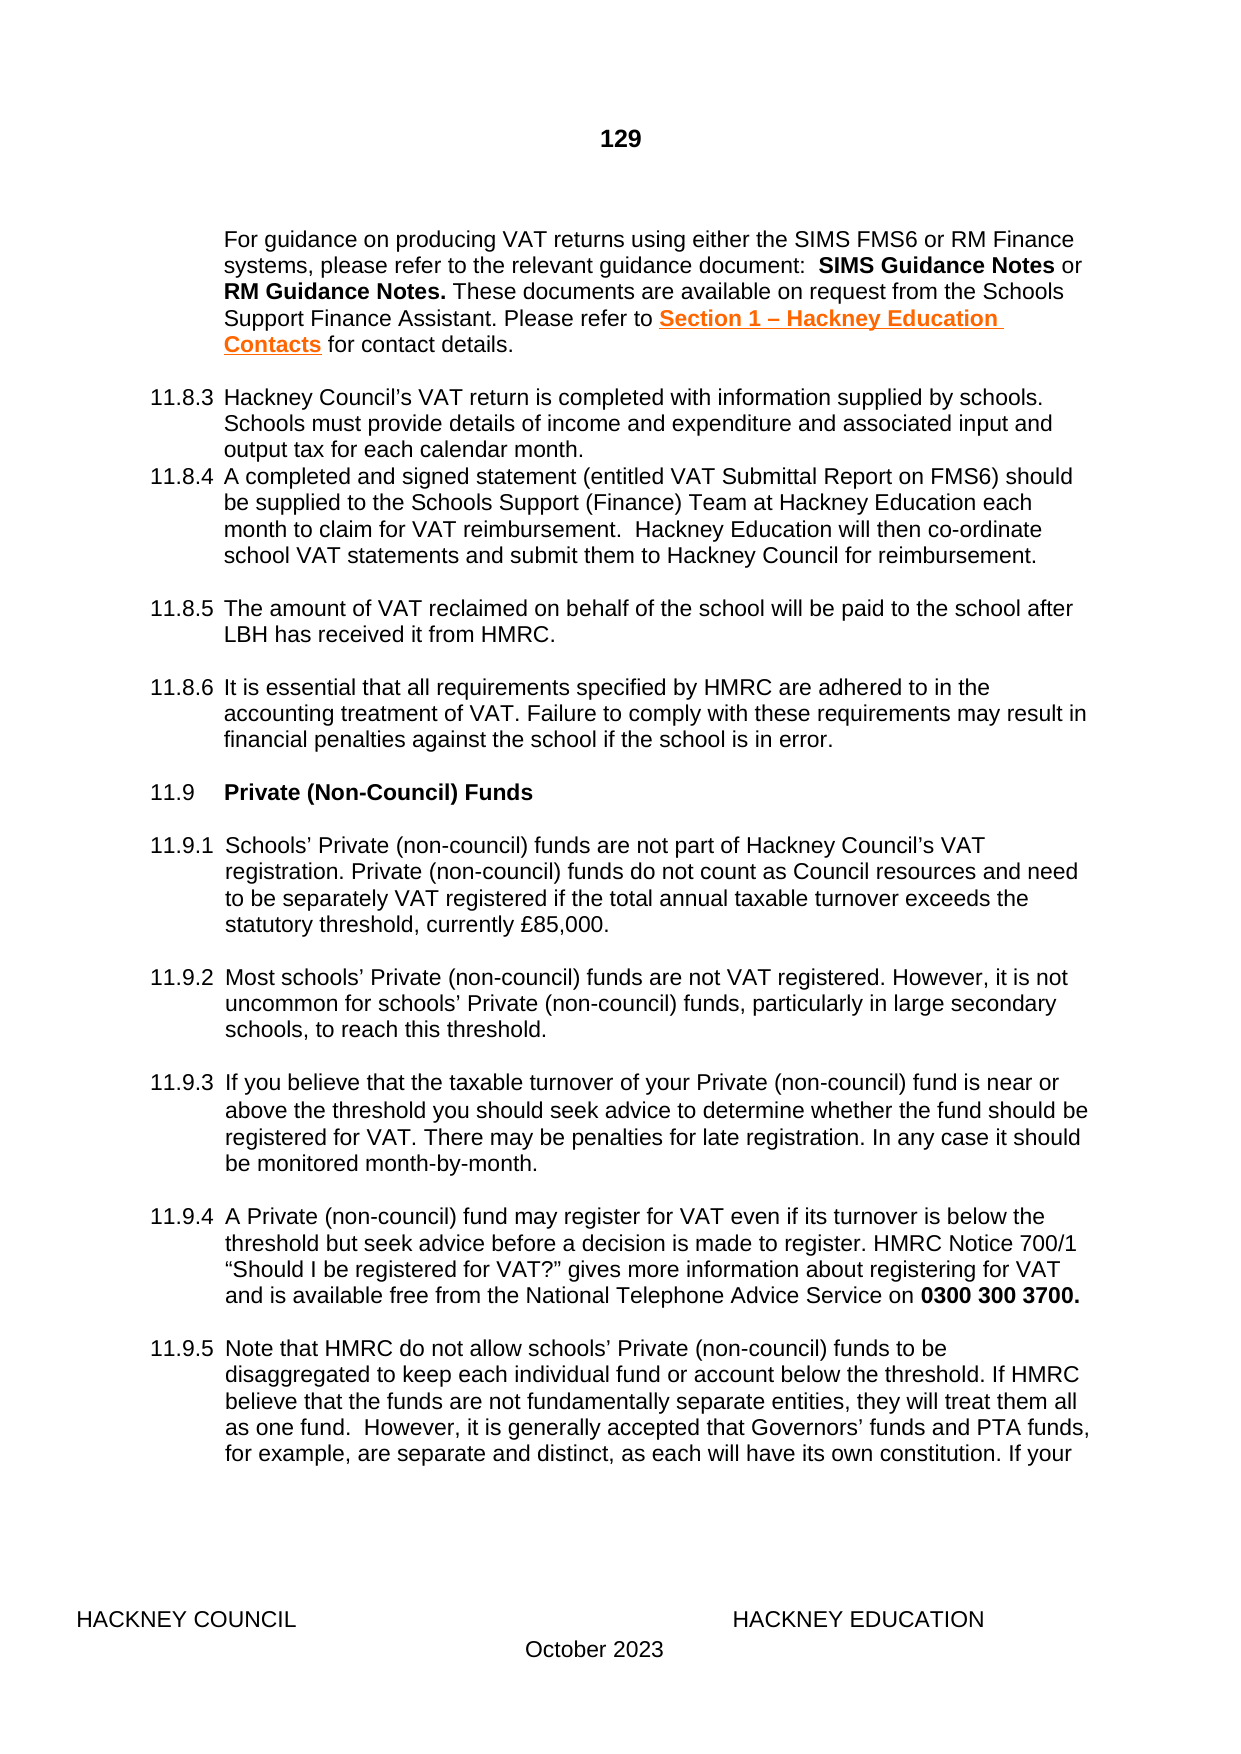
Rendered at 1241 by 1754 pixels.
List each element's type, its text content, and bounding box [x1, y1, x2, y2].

text 11.8.4 A completed and signed statement (entitled VAT Submittal Report on FMS6) should be supplied to the Schools Support (Finance) Team at Hackney Education each month to claim for VAT reimbursement. Hackney Education will then co-ordinate school VAT statements and submit them to Hackney Council for reimbursement. [150, 463, 1090, 568]
text 11.8.3 Hackney Council’s VAT return is completed with information supplied by schools. Schools must provide details of income and expenditure and associated input and output tax for each calendar month. [150, 384, 1090, 463]
text 11.9.2 Most schools’ Private (non-council) funds are not VAT registered. However, it is not uncommon for schools’ Private (non-council) funds, particularly in large secondary schools, to reach this threshold. [150, 963, 1090, 1043]
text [150, 1335, 1090, 1467]
text For guidance on producing VAT returns using either the SIMS FMS6 or RM Finance systems, please refer to the relevant guidance document: SIMS Guidance Notes or RM Guidance Notes. These documents are available on request from the Schools Support Finance Assistant. Please refer to Section 1 – Hackney Education Contacts for contact details. [150, 226, 1090, 357]
text 11.9.3 If you believe that the taxable turnover of your Private (non-council) fund is near or above the threshold you should seek advice to determine whether the fund should be registered for VAT. There may be penalties for late registration. In any case it should be monitored month-by-month. [150, 1069, 1090, 1177]
text 11.8.6 It is essential that all requirements specified by HMRC are adhered to in the accounting treatment of VAT. Failure to comply with these requirements may result in financial penalties against the school if the school is in error. [150, 674, 1090, 753]
text 11.9.1 Schools’ Private (non-council) funds are not part of Hackney Council’s VAT registration. Private (non-council) funds do not count as Council resources and need to be separately VAT registered if the total annual taxable turnover exceeds the statutory threshold, currently £85,000. [150, 832, 1090, 937]
text 11.8.5 The amount of VAT reclaimed on behalf of the school will be paid to the school after LBH has received it from HMRC. [150, 594, 1090, 647]
text 11.9.4 A Private (non-council) fund may register for VAT even if its turnover is below the threshold but seek advice before a decision is made to register. HMRC Notice 700/1 “Should I be registered for VAT?” gives more information about registering for VAT and is available free from the National Telephone Advice Service on 0300 300 3700. [150, 1203, 1090, 1308]
text 11.9 Private (Non-Council) Funds [150, 779, 1090, 805]
